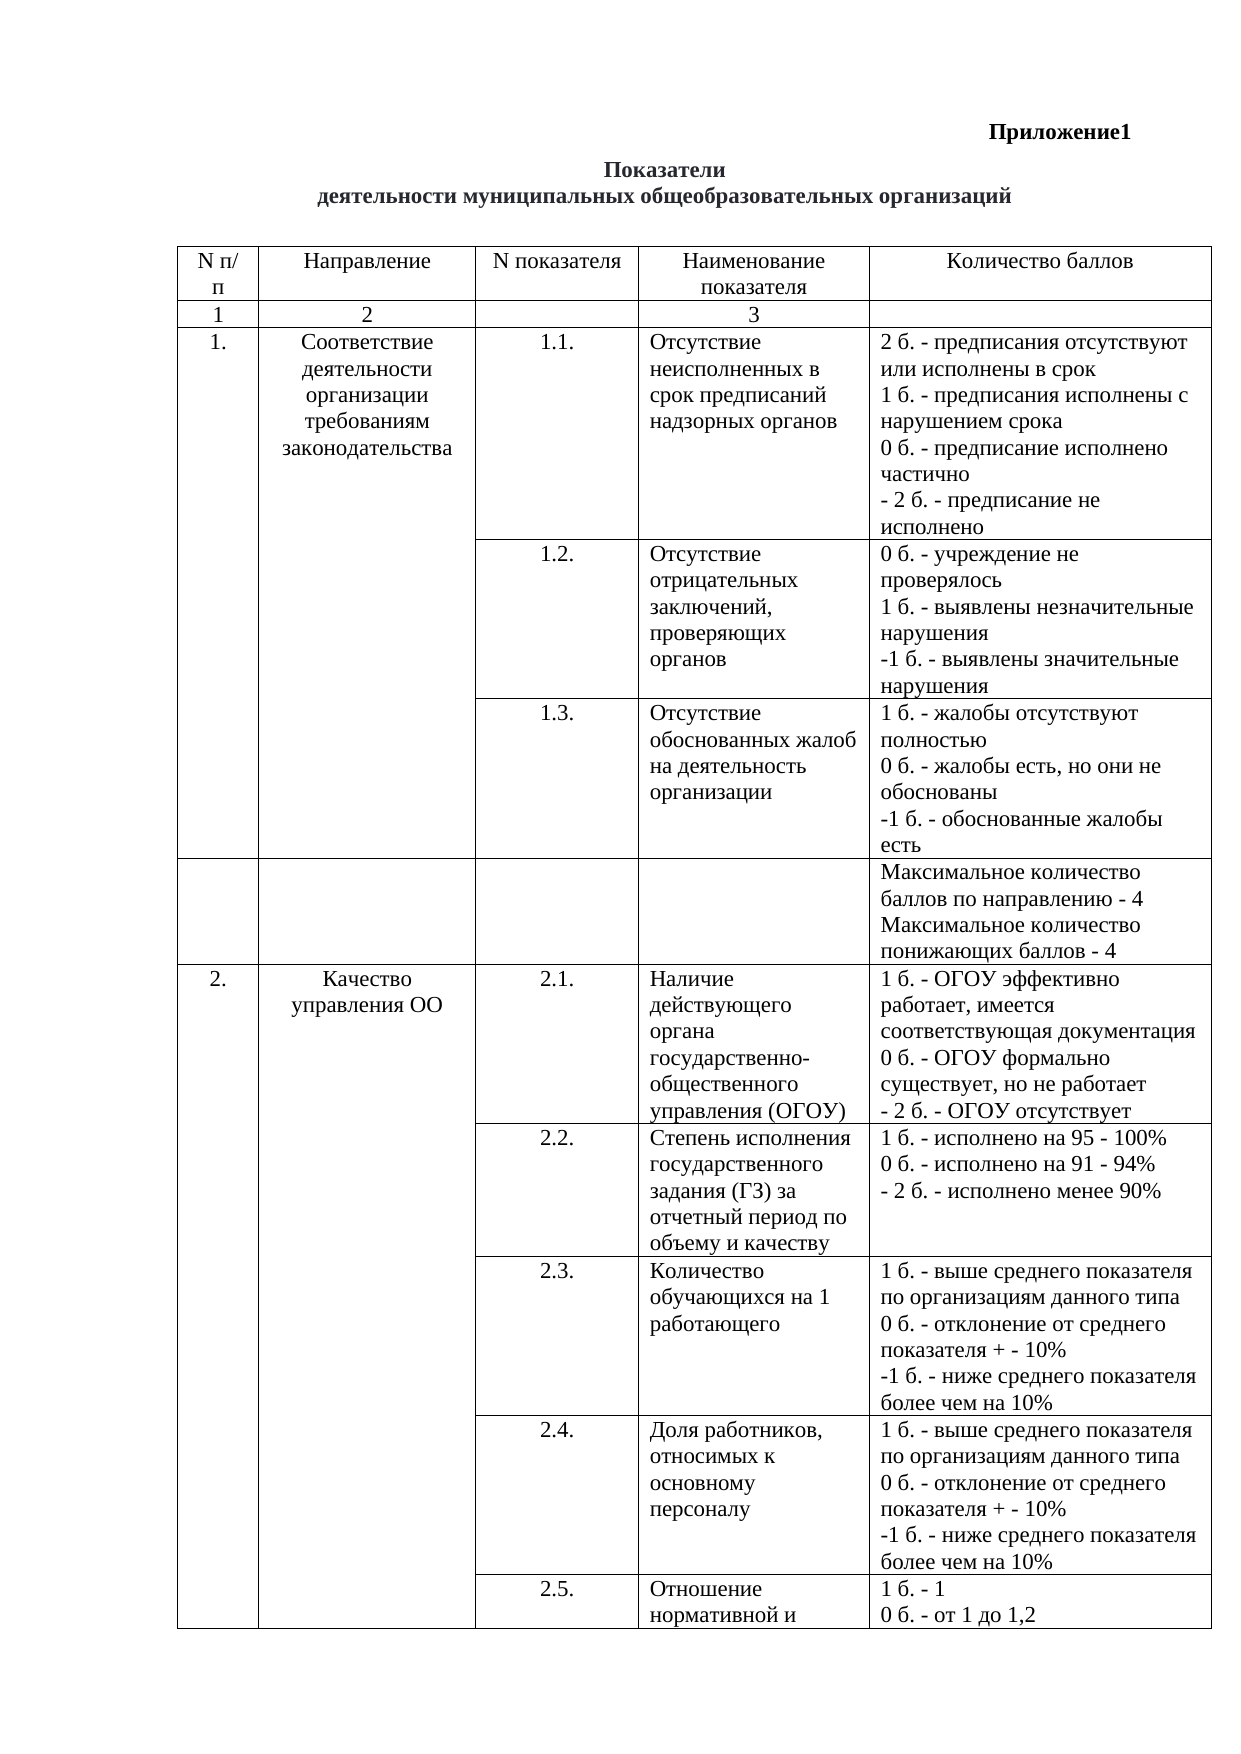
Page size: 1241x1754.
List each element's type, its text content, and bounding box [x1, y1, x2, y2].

table_header N показателя [476, 247, 638, 300]
table_cell [178, 859, 258, 964]
table_cell 2 б. - предписания отсутствуют или исполнены в срок 1 б. - предписания исполнены с нарушением срока 0 б. - предписание исполнено частично - 2 б. - предписание не исполнено [870, 328, 1211, 539]
table_cell [639, 859, 869, 964]
table_cell [870, 301, 1211, 327]
table_cell 2.2. [476, 1124, 638, 1256]
table_cell 1.2. [476, 540, 638, 698]
subtitle Показатели деятельности муниципальных общеобразовательных организаций [177, 156, 1152, 208]
table_cell Отсутствие неисполненных в срок предписаний надзорных органов [639, 328, 869, 539]
table_cell 1.1. [476, 328, 638, 539]
table_cell Доля работников, относимых к основному персоналу [639, 1416, 869, 1574]
table_header N п/ п [178, 247, 258, 300]
table_cell 2.4. [476, 1416, 638, 1574]
table_cell 1 б. - выше среднего показателя по организациям данного типа 0 б. - отклонение от среднего показателя + - 10% -1 б. - ниже среднего показателя более чем на 10% [870, 1257, 1211, 1415]
table_cell 2.1. [476, 965, 638, 1123]
table_cell 2.3. [476, 1257, 638, 1415]
table_cell [259, 859, 475, 964]
text Приложение1 [177, 118, 1152, 144]
table_cell [476, 859, 638, 964]
table_cell 2. [178, 965, 258, 1628]
table_cell 1.3. [476, 699, 638, 857]
table_header Количество баллов [870, 247, 1211, 300]
table_cell Отсутствие обоснованных жалоб на деятельность организации [639, 699, 869, 857]
table_cell 1 б. - выше среднего показателя по организациям данного типа 0 б. - отклонение от среднего показателя + - 10% -1 б. - ниже среднего показателя более чем на 10% [870, 1416, 1211, 1574]
table_cell Количество обучающихся на 1 работающего [639, 1257, 869, 1415]
table_cell 1 б. - жалобы отсутствуют полностью 0 б. - жалобы есть, но они не обоснованы -1 б. - обоснованные жалобы есть [870, 699, 1211, 857]
table_header Направление [259, 247, 475, 300]
table_header Наименование показателя [639, 247, 869, 300]
table_cell 1 б. - исполнено на 95 - 100% 0 б. - исполнено на 91 - 94% - 2 б. - исполнено менее 90% [870, 1124, 1211, 1256]
table_cell Качество управления ОО [259, 965, 475, 1628]
table_cell 3 [639, 301, 869, 327]
table_cell Максимальное количество баллов по направлению - 4 Максимальное количество понижающих баллов - 4 [870, 859, 1211, 964]
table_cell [639, 1575, 869, 1628]
table_cell 2 [259, 301, 475, 327]
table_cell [870, 1575, 1211, 1628]
table_cell 2.5. [476, 1575, 638, 1628]
table_cell Наличие действующего органа государственно-общественного управления (ОГОУ) [639, 965, 869, 1123]
table_cell [476, 301, 638, 327]
table_cell Отсутствие отрицательных заключений, проверяющих органов [639, 540, 869, 698]
table_cell 1 б. - ОГОУ эффективно работает, имеется соответствующая документация 0 б. - ОГОУ формально существует, но не работает - 2 б. - ОГОУ отсутствует [870, 965, 1211, 1123]
table_cell 0 б. - учреждение не проверялось 1 б. - выявлены незначительные нарушения -1 б. - выявлены значительные нарушения [870, 540, 1211, 698]
table_cell Степень исполнения государственного задания (ГЗ) за отчетный период по объему и качеству [639, 1124, 869, 1256]
table_cell Соответствие деятельности организации требованиям законодательства [259, 328, 475, 857]
table_cell 1 [178, 301, 258, 327]
table_cell 1. [178, 328, 258, 857]
